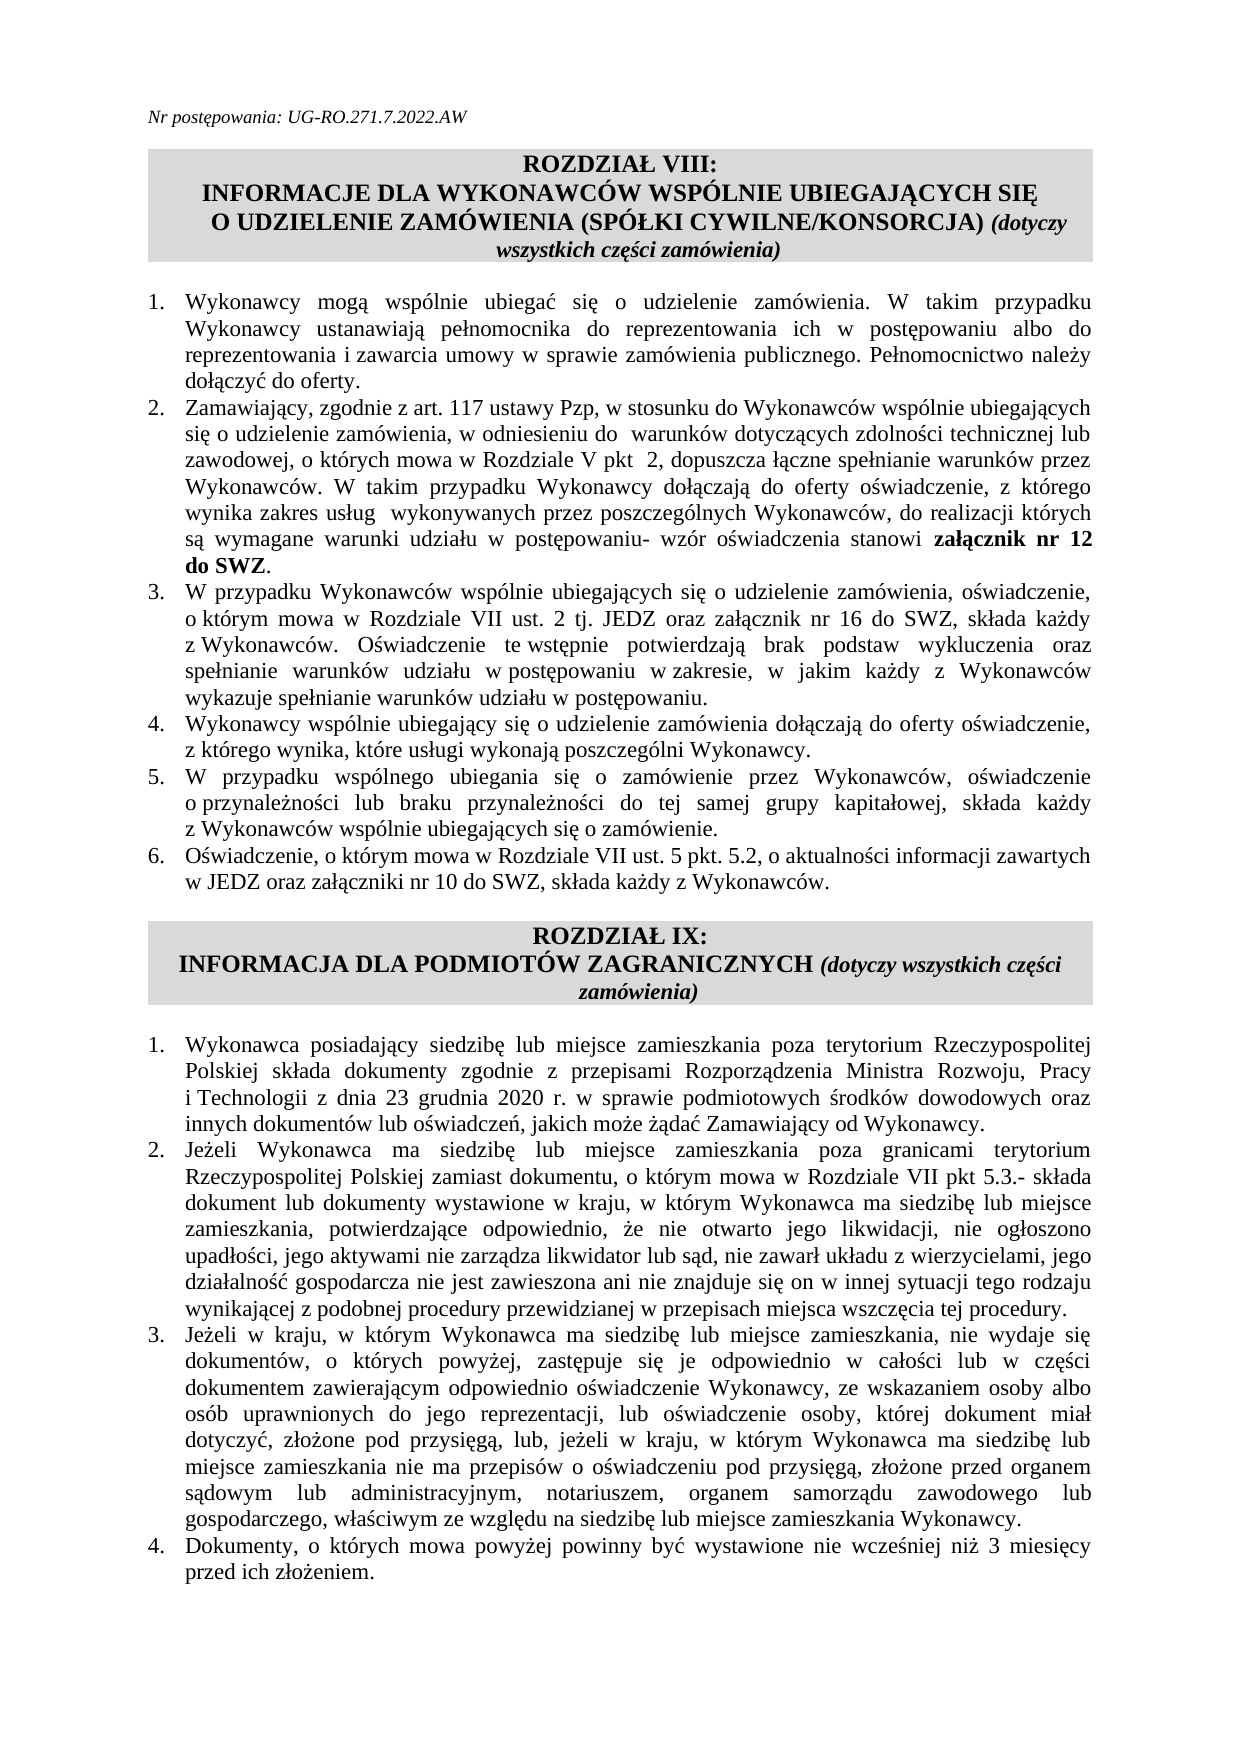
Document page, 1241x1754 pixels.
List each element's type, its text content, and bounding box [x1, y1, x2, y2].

subtitle INFORMACJE DLA WYKONAWCÓW WSPÓLNIE UBIEGAJĄCYCH SIĘ O UDZIELENIE ZAMÓWIENIA (SPÓŁKI CYWILNE/KONSORCJA) (dotyczy wszystkich części zamówienia) [148, 178, 1093, 262]
subtitle INFORMACJA DLA PODMIOTÓW ZAGRANICZNYCH (dotyczy wszystkich części zamówienia) [148, 949, 1093, 1005]
list Dokumenty, o których mowa powyżej powinny być wystawione nie wcześniej niż 3 miesięcy przed ich złożeniem. [148, 1532, 1093, 1584]
list Jeżeli w kraju, w którym Wykonawca ma siedzibę lub miejsce zamieszkania, nie wydaje się dokumentów, o których powyżej, zastępuje się je odpowiednio w całości lub w części dokumentem zawierającym odpowiednio oświadczenie Wykonawcy, ze wskazaniem osoby albo osób uprawnionych do jego reprezentacji, lub oświadczenie osoby, której dokument miał dotyczyć, złożone pod przysięgą, lub, jeżeli w kraju, w którym Wykonawca ma siedzibę lub miejsce zamieszkania nie ma przepisów o oświadczeniu pod przysięgą, złożone przed organem sądowym lub administracyjnym, notariuszem, organem samorządu zawodowego lub gospodarczego, właściwym ze względu na siedzibę lub miejsce zamieszkania Wykonawcy. [148, 1321, 1093, 1532]
list Oświadczenie, o którym mowa w Rozdziale VII ust. 5 pkt. 5.2, o aktualności informacji zawartych w JEDZ oraz załączniki nr 10 do SWZ, składa każdy z Wykonawców. [148, 842, 1093, 894]
list Jeżeli Wykonawca ma siedzibę lub miejsce zamieszkania poza granicami terytorium Rzeczypospolitej Polskiej zamiast dokumentu, o którym mowa w Rozdziale VII pkt 5.3.- składa dokument lub dokumenty wystawione w kraju, w którym Wykonawca ma siedzibę lub miejsce zamieszkania, potwierdzające odpowiednio, że nie otwarto jego likwidacji, nie ogłoszono upadłości, jego aktywami nie zarządza likwidator lub sąd, nie zawarł układu z wierzycielami, jego działalność gospodarcza nie jest zawieszona ani nie znajduje się on w innej sytuacji tego rodzaju wynikającej z podobnej procedury przewidzianej w przepisach miejsca wszczęcia tej procedury. [148, 1136, 1093, 1321]
list Wykonawca posiadający siedzibę lub miejsce zamieszkania poza terytorium Rzeczypospolitej Polskiej składa dokumenty zgodnie z przepisami Rozporządzenia Ministra Rozwoju, Pracy i Technologii z dnia 23 grudnia 2020 r. w sprawie podmiotowych środków dowodowych oraz innych dokumentów lub oświadczeń, jakich może żądać Zamawiający od Wykonawcy. [148, 1031, 1093, 1136]
list Wykonawcy wspólnie ubiegający się o udzielenie zamówienia dołączają do oferty oświadczenie, z którego wynika, które usługi wykonają poszczególni Wykonawcy. [148, 710, 1093, 763]
subtitle ROZDZIAŁ VIII: [148, 149, 1093, 178]
list Wykonawcy mogą wspólnie ubiegać się o udzielenie zamówienia. W takim przypadku Wykonawcy ustanawiają pełnomocnika do reprezentowania ich w postępowaniu albo do reprezentowania i zawarcia umowy w sprawie zamówienia publicznego. Pełnomocnictwo należy dołączyć do oferty. [148, 288, 1093, 394]
list W przypadku wspólnego ubiegania się o zamówienie przez Wykonawców, oświadczenie o przynależności lub braku przynależności do tej samej grupy kapitałowej, składa każdy z Wykonawców wspólnie ubiegających się o zamówienie. [148, 763, 1093, 842]
list Zamawiający, zgodnie z art. 117 ustawy Pzp, w stosunku do Wykonawców wspólnie ubiegających się o udzielenie zamówienia, w odniesieniu do warunków dotyczących zdolności technicznej lub zawodowej, o których mowa w Rozdziale V pkt 2, dopuszcza łączne spełnianie warunków przez Wykonawców. W takim przypadku Wykonawcy dołączają do oferty oświadczenie, z którego wynika zakres usług wykonywanych przez poszczególnych Wykonawców, do realizacji których są wymagane warunki udziału w postępowaniu- wzór oświadczenia stanowi załącznik nr 12 do SWZ. [148, 394, 1093, 578]
list W przypadku Wykonawców wspólnie ubiegających się o udzielenie zamówienia, oświadczenie, o którym mowa w Rozdziale VII ust. 2 tj. JEDZ oraz załącznik nr 16 do SWZ, składa każdy z Wykonawców. Oświadczenie te wstępnie potwierdzają brak podstaw wykluczenia oraz spełnianie warunków udziału w postępowaniu w zakresie, w jakim każdy z Wykonawców wykazuje spełnianie warunków udziału w postępowaniu. [148, 578, 1093, 710]
subtitle ROZDZIAŁ IX: [148, 921, 1093, 949]
